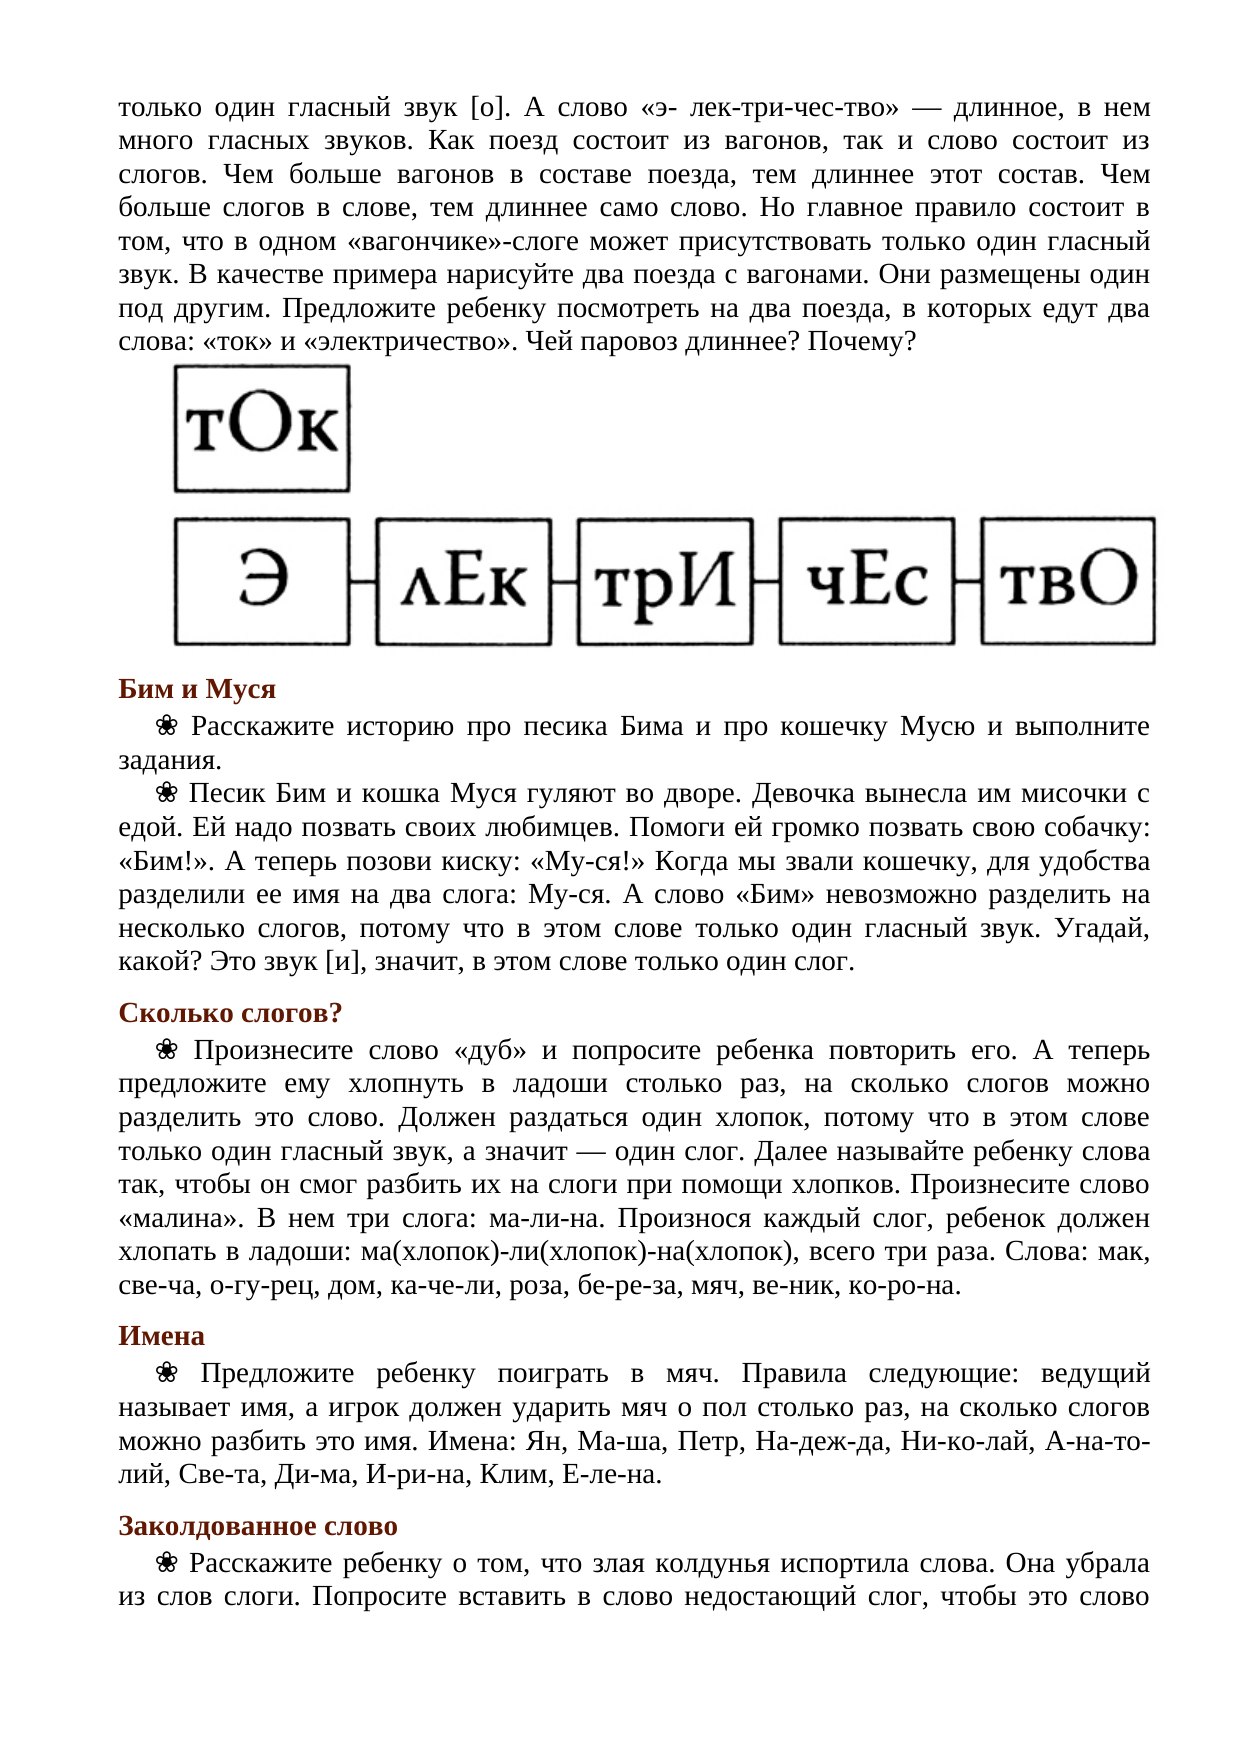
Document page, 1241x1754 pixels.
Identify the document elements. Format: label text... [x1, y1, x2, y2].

text ❀ Предложите ребенку поиграть в мяч. Правила следующие: ведущий называет имя, а игрок должен ударить мяч о пол столько раз, на сколько слогов можно разбить это имя. Имена: Ян, Ма-ша, Петр, На-деж-да, Ни-ко-лай, А-на-то-лий, Све-та, Ди-ма, И-ри-на, Клим, Е-ле-на. [118, 1356, 1152, 1490]
text Заколдованное слово [118, 1508, 1152, 1541]
text Сколько слогов? [118, 995, 1152, 1028]
text ❀ Произнесите слово «дуб» и попросите ребенка повторить его. А теперь предложите ему хлопнуть в ладоши столько раз, на сколько слогов можно разделить это слово. Должен раздаться один хлопок, потому что в этом слове только один гласный звук, а значит — один слог. Далее называйте ребенку слова так, чтобы он смог разбить их на слоги при помощи хлопков. Произнесите слово «малина». В нем три слога: ма-ли-на. Произнося каждый слог, ребенок должен хлопать в ладоши: ма(хлопок)-ли(хлопок)-на(хлопок), всего три раза. Слова: мак, све-ча, о-гу-рец, дом, ка-че-ли, роза, бе-ре-за, мяч, ве-ник, ко-ро-на. [118, 1032, 1152, 1300]
text ❀ Расскажите историю про песика Бима и про кошечку Мусю и выполните задания. [118, 708, 1152, 776]
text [118, 89, 1152, 357]
picture [154, 357, 1170, 654]
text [118, 1545, 1152, 1612]
text Бим и Муся [118, 671, 1152, 705]
text Имена [118, 1318, 1152, 1352]
text ❀ Песик Бим и кошка Муся гуляют во дворе. Девочка вынесла им мисочки с едой. Ей надо позвать своих любимцев. Помоги ей громко позвать свою собачку: «Бим!». А теперь позови киску: «Му-ся!» Когда мы звали кошечку, для удобства разделили ее имя на два слога: Му-ся. А слово «Бим» невозможно разделить на несколько слогов, потому что в этом слове только один гласный звук. Угадай, какой? Это звук [и], значит, в этом слове только один слог. [118, 776, 1152, 977]
